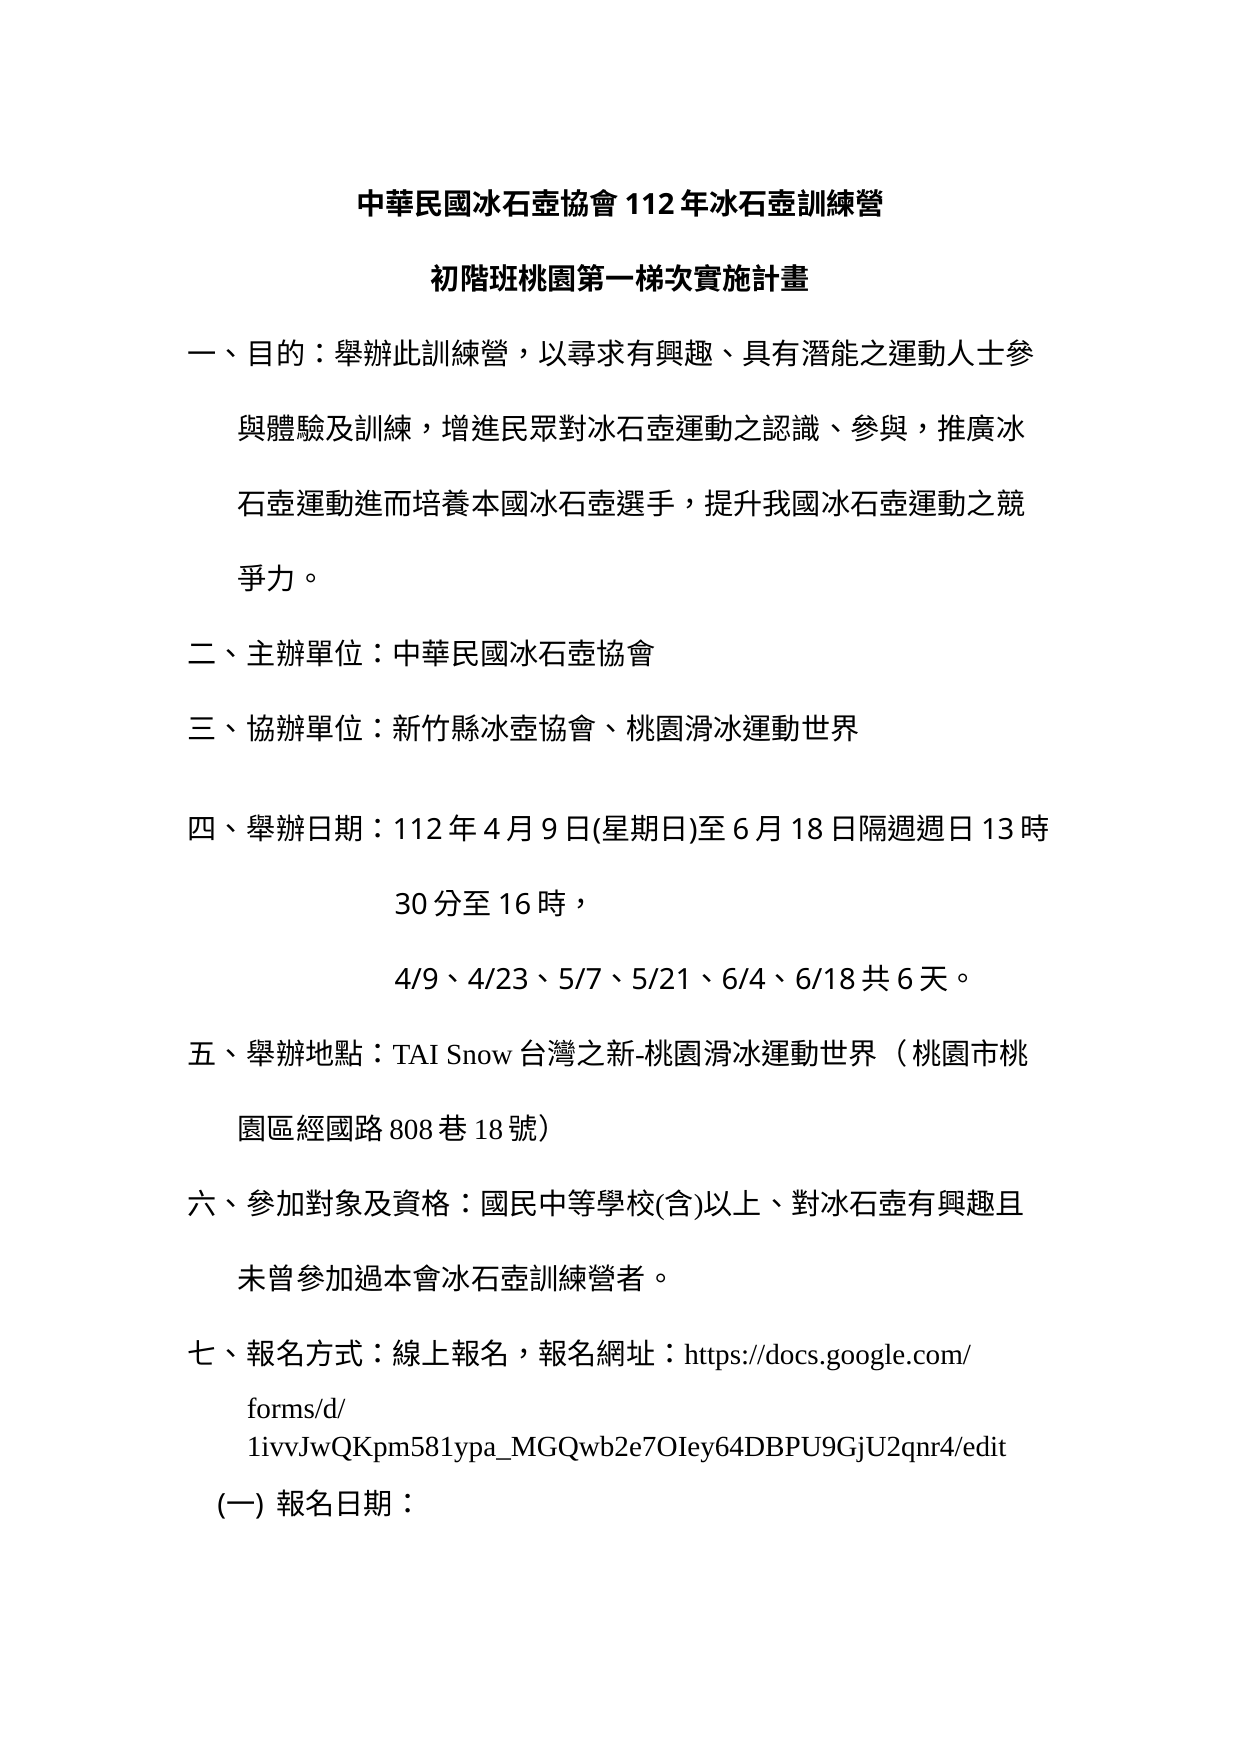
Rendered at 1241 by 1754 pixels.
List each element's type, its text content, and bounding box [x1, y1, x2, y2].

list 主辦單位：中華民國冰石壺協會 [187, 614, 1053, 689]
list 協辦單位：新竹縣冰壺協會、桃園滑冰運動世界 [187, 689, 1053, 764]
list 舉辦地點：TAI Snow台灣之新-桃園滑冰運動世界（ 桃園市桃園區經國路808巷18號） [187, 1014, 1053, 1164]
text 中華民國冰石壺協會112年冰石壺訓練營 [187, 164, 1053, 239]
list 舉辦日期：112年4月9日(星期日)至6月18日隔週週日13時30分至16時，4/9、4/23、5/7、5/21、6/4、6/18共6天。 [187, 789, 1053, 1014]
text 初階班桃園第一梯次實施計畫 [187, 239, 1053, 314]
list 參加對象及資格：國民中等學校(含)以上、對冰石壺有興趣且未曾參加過本會冰石壺訓練營者。 [187, 1164, 1053, 1314]
list 報名日期： [217, 1464, 1053, 1539]
list 報名方式：線上報名，報名網址：https://docs.google.com/forms/d/1ivvJwQKpm581ypa_MGQwb2e7OIey64DBPU9GjU2qnr4/edit [187, 1314, 1053, 1464]
list 目的：舉辦此訓練營，以尋求有興趣、具有潛能之運動人士參與體驗及訓練，增進民眾對冰石壺運動之認識、參與，推廣冰石壺運動進而培養本國冰石壺選手，提升我國冰石壺運動之競爭力。 [187, 314, 1053, 614]
